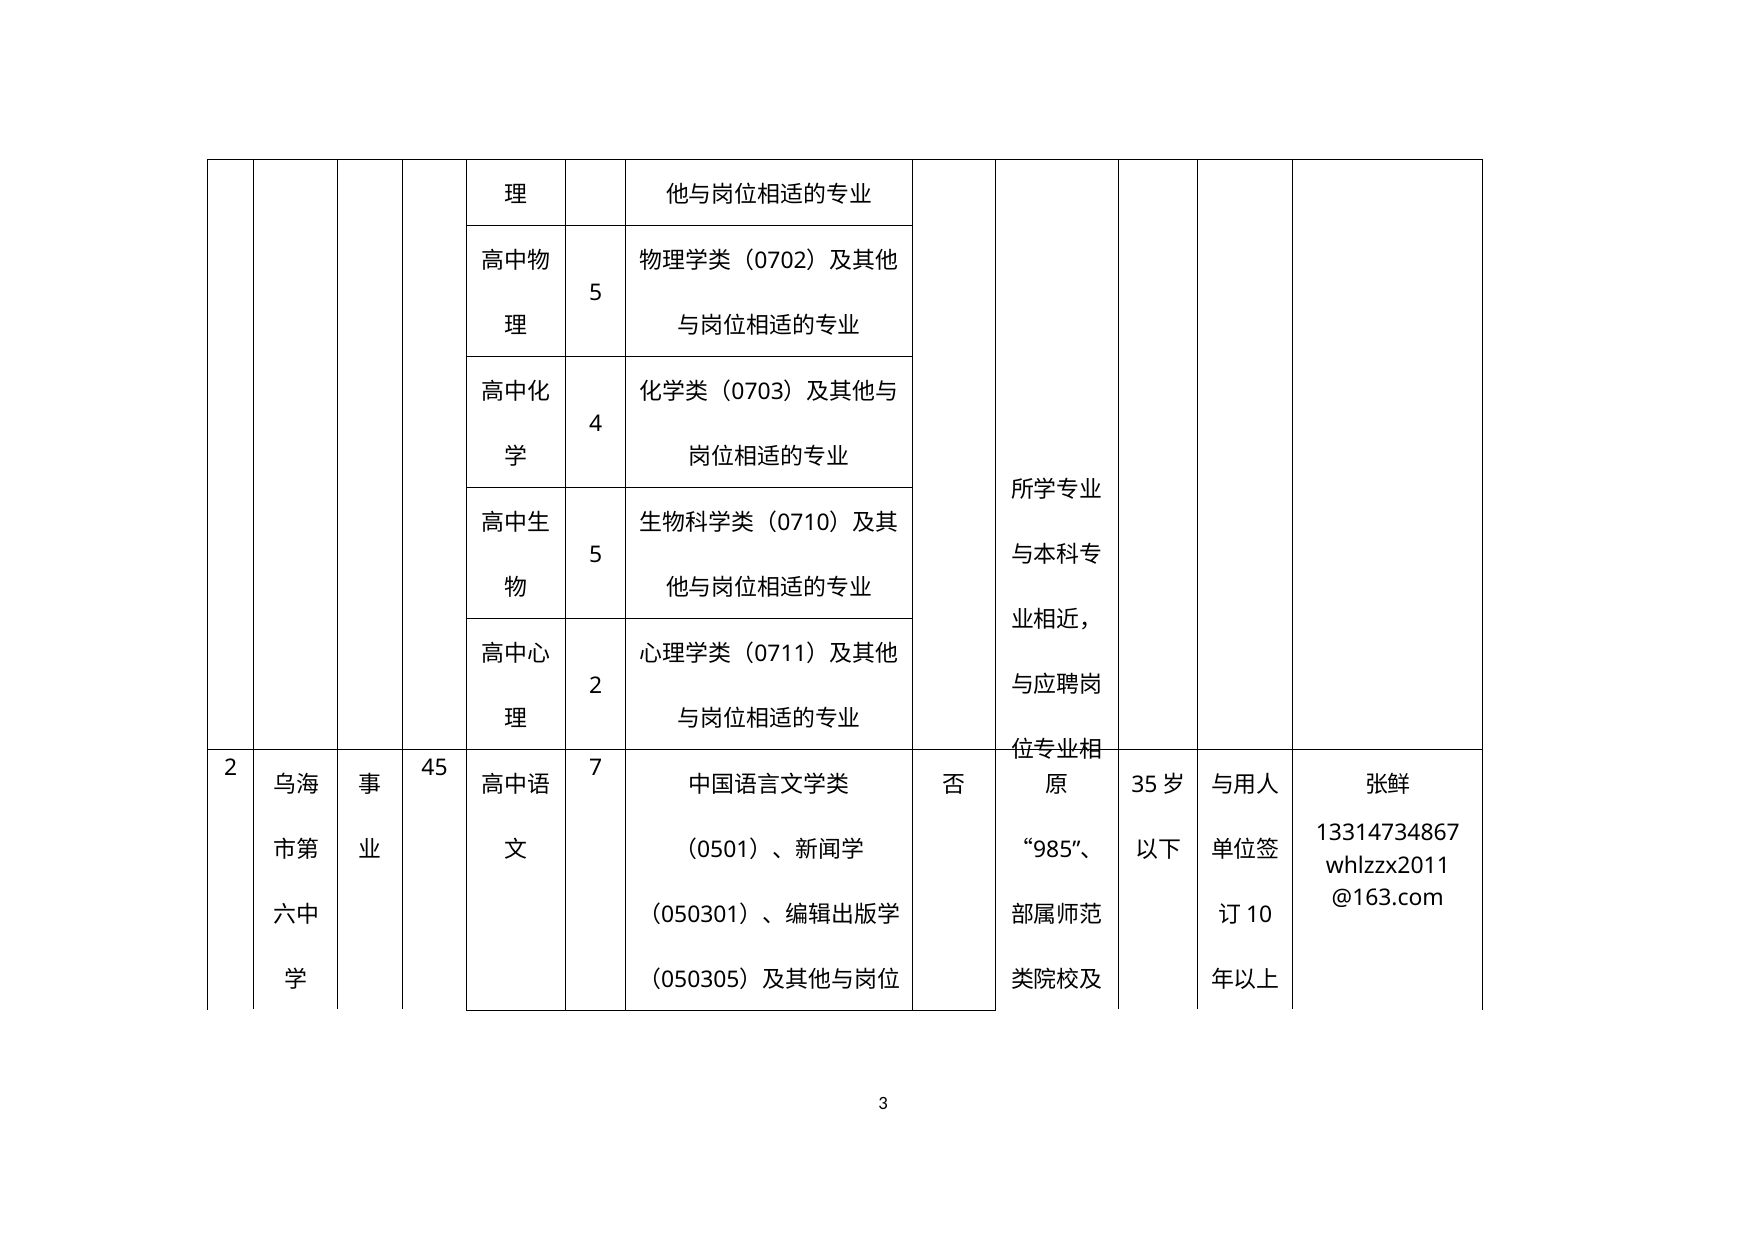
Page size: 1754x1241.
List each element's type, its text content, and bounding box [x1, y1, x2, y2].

table_cell 生物科学类（0710）及其他与岗位相适的专业 [626, 488, 912, 618]
table_cell 高中生物 [467, 488, 565, 618]
table_cell 7 [566, 750, 625, 1010]
table_cell 否 [913, 750, 995, 1010]
table_cell 高中化学 [467, 357, 565, 487]
table_cell 化学类（0703）及其他与岗位相适的专业 [626, 357, 912, 487]
table_cell 5 [566, 488, 625, 618]
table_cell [626, 750, 912, 1010]
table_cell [996, 750, 1118, 1010]
table_cell 2 [566, 619, 625, 749]
table_cell 与用人单位签订10年以上服务协议 [1198, 750, 1292, 1010]
table_cell 事业 [338, 750, 402, 1010]
table_cell 心理学类（0711）及其他与岗位相适的专业 [626, 619, 912, 749]
table_cell 高中语文 [467, 750, 565, 1010]
table_cell 45 [402, 750, 466, 1010]
table_cell 乌海市第六中学 [254, 750, 338, 1010]
table_cell 5 [566, 226, 625, 356]
table_cell 35岁 以下 [1118, 750, 1198, 1010]
table_cell 2 [208, 750, 254, 1010]
table_cell 高中地理 [467, 160, 565, 225]
table_cell 4 [566, 357, 625, 487]
table_cell 高中心理 [467, 619, 565, 749]
table_cell 高中物理 [467, 226, 565, 356]
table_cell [626, 160, 912, 225]
table_cell 6 [566, 160, 625, 225]
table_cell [1293, 750, 1482, 1010]
table_cell 物理学类（0702）及其他与岗位相适的专业 [626, 226, 912, 356]
